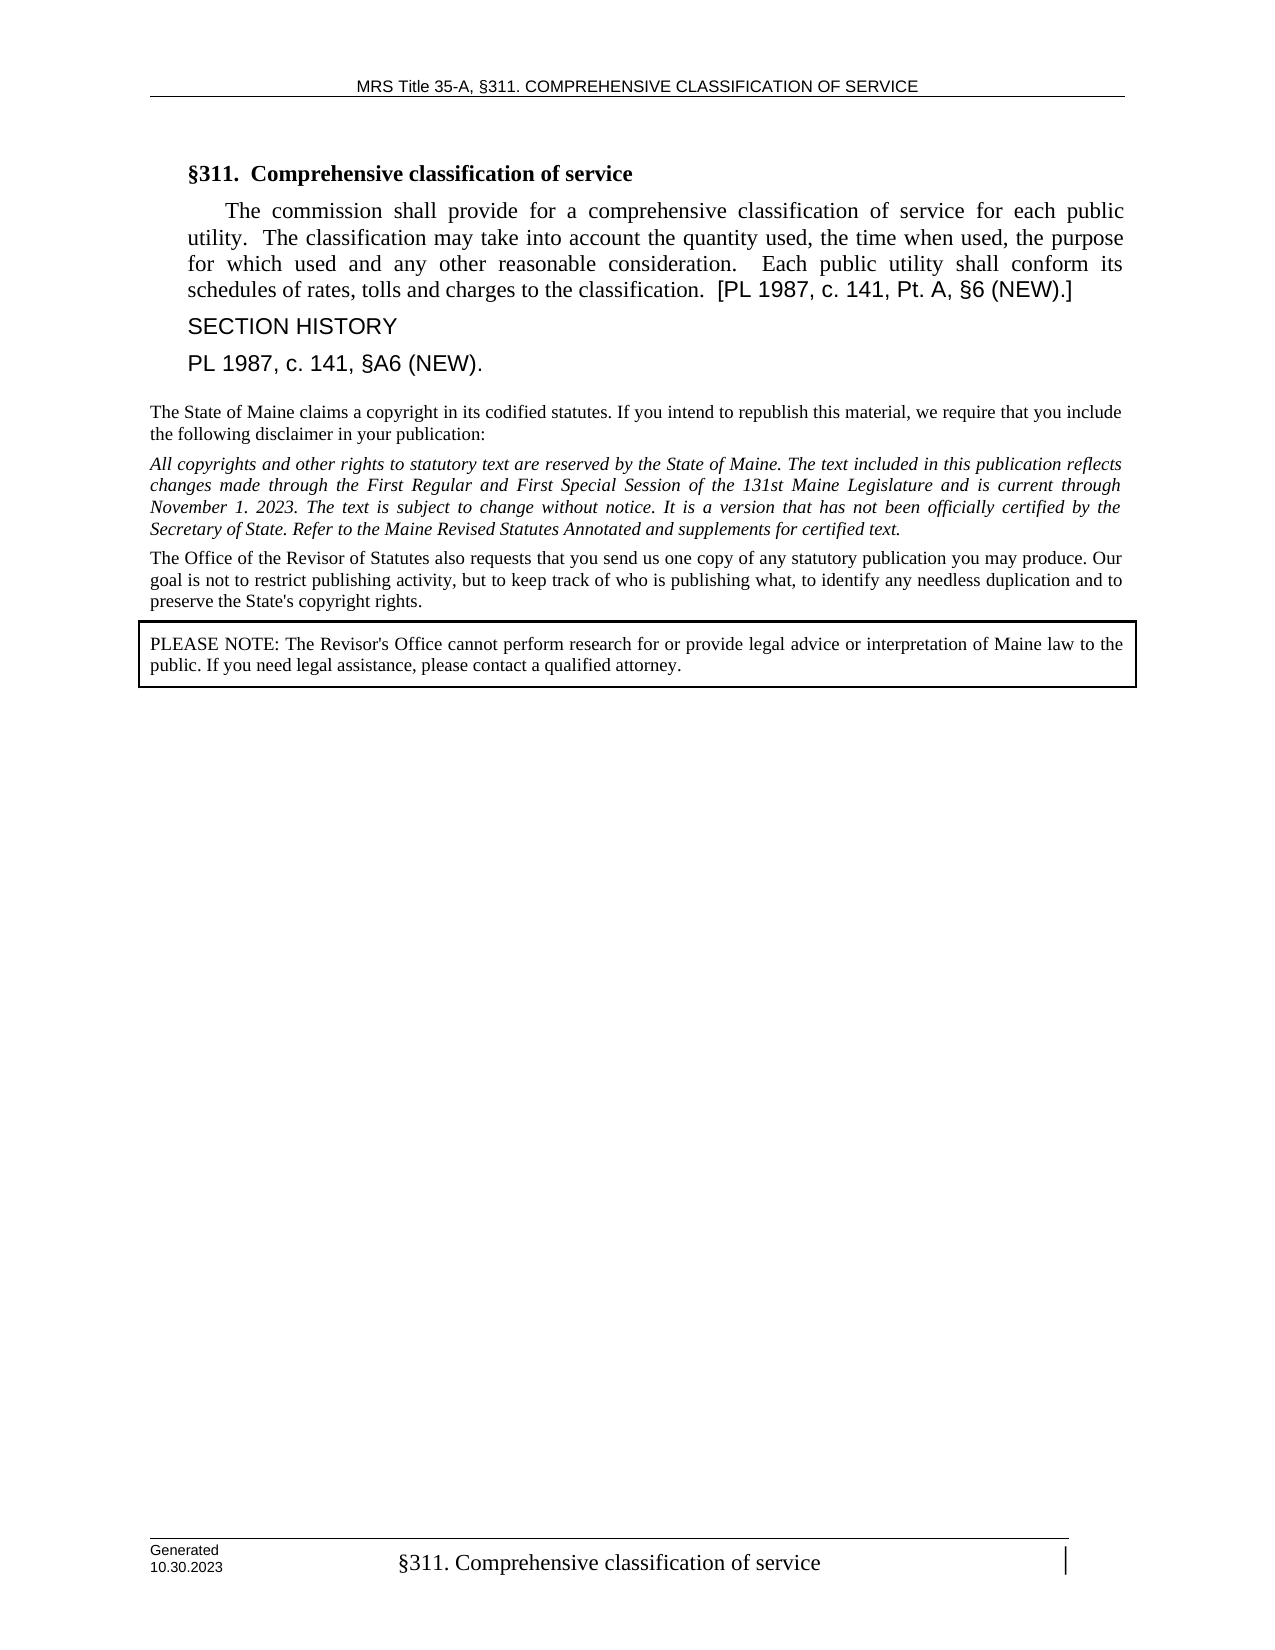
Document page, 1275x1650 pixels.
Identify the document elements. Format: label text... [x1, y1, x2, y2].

text PL 1987, c. 141, §A6 (NEW). [187, 350, 1125, 376]
text All copyrights and other rights to statutory text are reserved by the State of Maine. The text included in this publication reflects changes made through the First Regular and First Special Session of the 131st Maine Legislature and is current through November 1. 2023 . The text is subject to change without notice. It is a version that has not been officially certified by the Secretary of State. Refer to the Maine Revised Statutes Annotated and supplements for certified text. [150, 453, 1125, 539]
text §311. Comprehensive classification of service [187, 160, 1125, 187]
text PLEASE NOTE: The Revisor's Office cannot perform research for or provide legal advice or interpretation of Maine law to the public. If you need legal assistance, please contact a qualified attorney. [140, 623, 1135, 686]
text The Office of the Revisor of Statutes also requests that you send us one copy of any statutory publication you may produce. Our goal is not to restrict publishing activity, but to keep track of who is publishing what, to identify any needless duplication and to preserve the State's copyright rights. [150, 547, 1125, 612]
text SECTION HISTORY [187, 313, 1125, 339]
text The State of Maine claims a copyright in its codified statutes. If you intend to republish this material, we require that you include the following disclaimer in your publication: [150, 401, 1125, 444]
text The commission shall provide for a comprehensive classification of service for each public utility. The classification may take into account the quantity used, the time when used, the purpose for which used and any other reasonable consideration. Each public utility shall conform its schedules of rates, tolls and charges to the classification. [PL 1987, c. 141, Pt. A, §6 (NEW).] [187, 197, 1125, 303]
